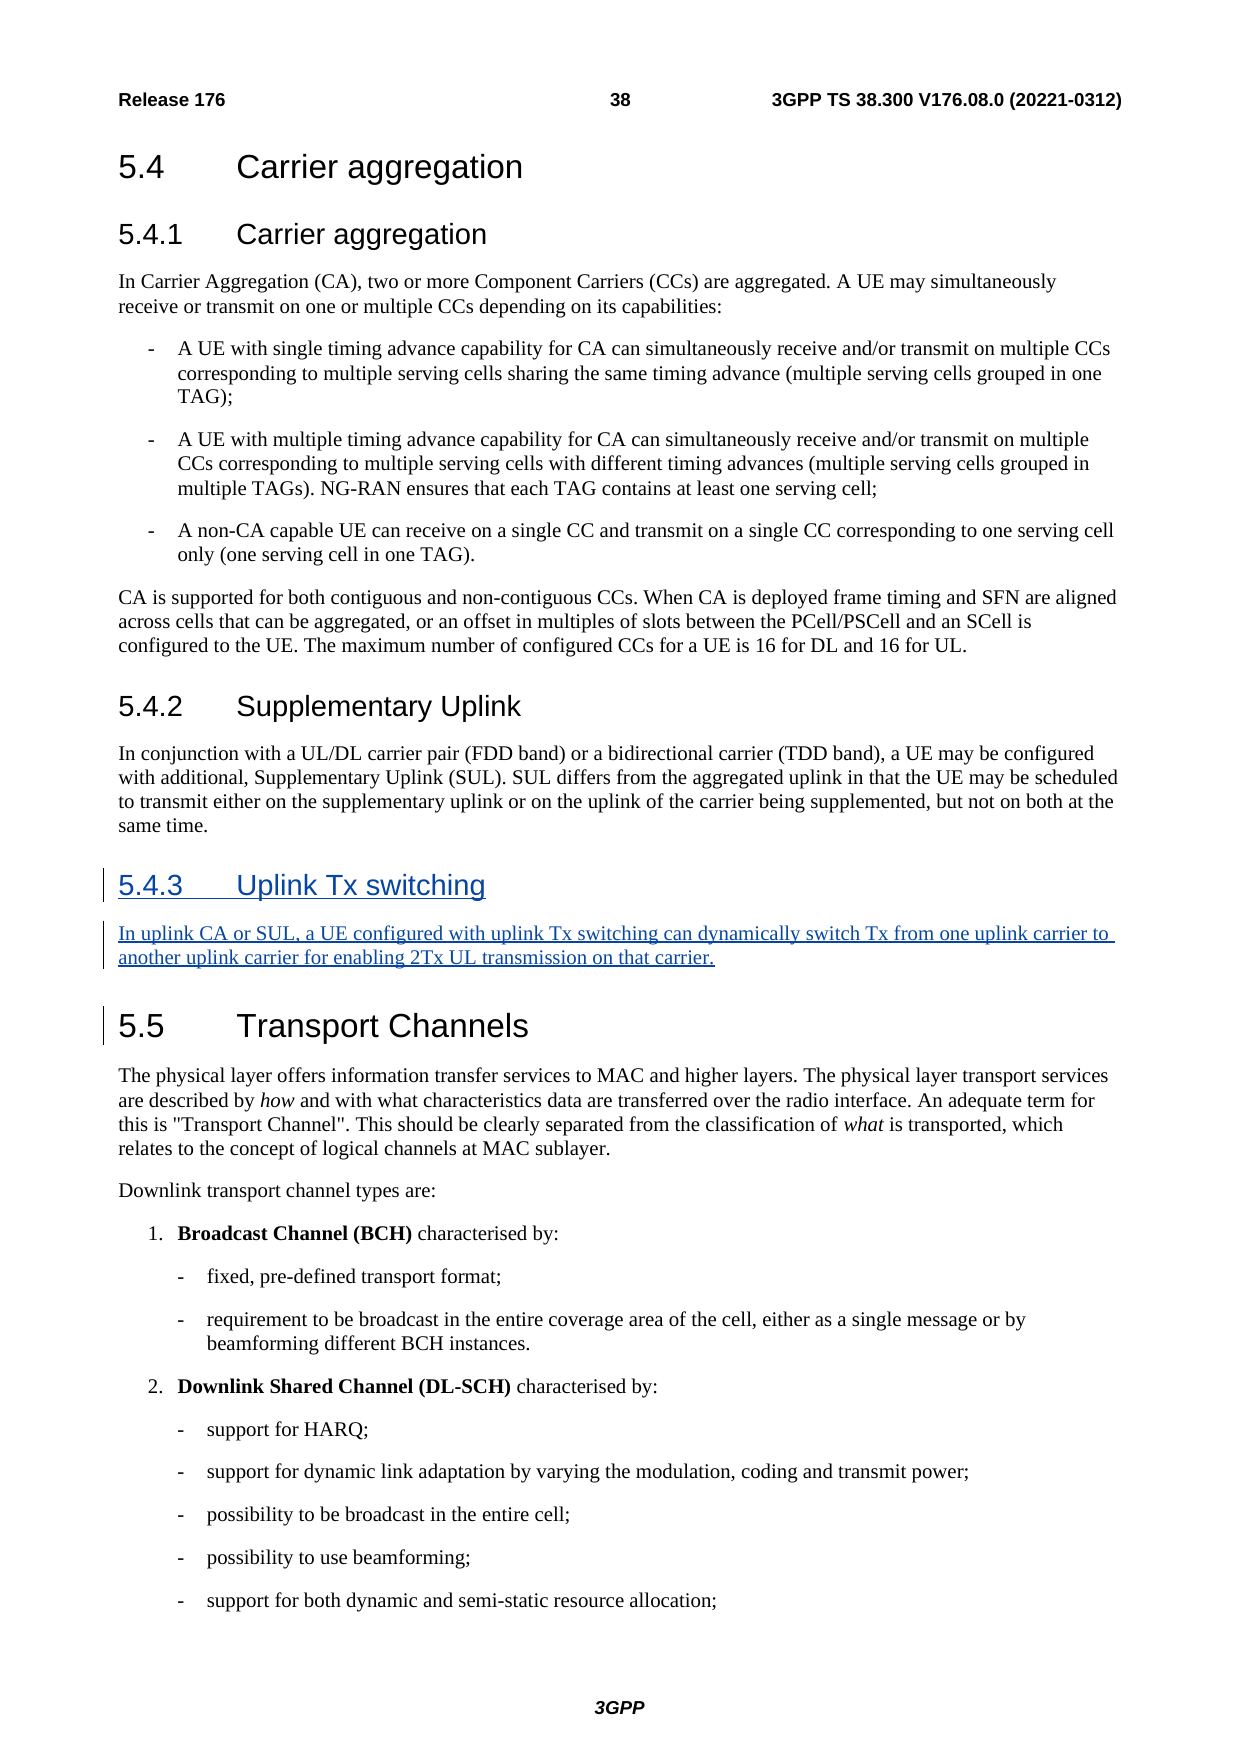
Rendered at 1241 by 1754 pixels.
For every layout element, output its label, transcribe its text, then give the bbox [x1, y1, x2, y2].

text - possibility to be broadcast in the entire cell; [177, 1502, 1122, 1526]
text In conjunction with a UL/DL carrier pair (FDD band) or a bidirectional carrier (TDD band), a UE may be configured with additional, Supplementary Uplink (SUL). SUL differs from the aggregated uplink in that the UE may be scheduled to transmit either on the supplementary uplink or on the uplink of the carrier being supplemented, but not on both at the same time. [118, 741, 1122, 837]
text - support for both dynamic and semi-static resource allocation; [177, 1588, 1122, 1612]
text - possibility to use beamforming; [177, 1545, 1122, 1569]
text - support for dynamic link adaptation by varying the modulation, coding and transmit power; [177, 1459, 1122, 1483]
text - requirement to be broadcast in the entire coverage area of the cell, either as a single message or by beamforming different BCH instances. [177, 1307, 1122, 1355]
text Downlink transport channel types are: [118, 1178, 1122, 1202]
text CA is supported for both contiguous and non-contiguous CCs. When CA is deployed frame timing and SFN are aligned across cells that can be aggregated, or an offset in multiples of slots between the PCell/PSCell and an SCell is configured to the UE. The maximum number of configured CCs for a UE is 16 for DL and 16 for UL. [118, 585, 1122, 657]
text The physical layer offers information transfer services to MAC and higher layers. The physical layer transport services are described by how and with what characteristics data are transferred over the radio interface. An adequate term for this is "Transport Channel". This should be clearly separated from the classification of what is transported, which relates to the concept of logical channels at MAC sublayer. [118, 1063, 1122, 1160]
subtitle 5.4 Carrier aggregation [118, 147, 1122, 186]
text - fixed, pre-defined transport format; [177, 1264, 1122, 1288]
text - A UE with single timing advance capability for CA can simultaneously receive and/or transmit on multiple CCs corresponding to multiple serving cells sharing the same timing advance (multiple serving cells grouped in one TAG); [148, 336, 1122, 408]
text - support for HARQ; [177, 1417, 1122, 1441]
text - A non-CA capable UE can receive on a single CC and transmit on a single CC corresponding to one serving cell only (one serving cell in one TAG). [148, 518, 1122, 566]
text 2. Downlink Shared Channel (DL-SCH) characterised by: [148, 1374, 1122, 1398]
subtitle 5.4.2 Supplementary Uplink [118, 688, 1122, 722]
text In Carrier Aggregation (CA), two or more Component Carriers (CCs) are aggregated. A UE may simultaneously receive or transmit on one or multiple CCs depending on its capabilities: [118, 269, 1122, 318]
text 1. Broadcast Channel (BCH) characterised by: [148, 1221, 1122, 1245]
subtitle 5.4.1 Carrier aggregation [118, 217, 1122, 251]
text - A UE with multiple timing advance capability for CA can simultaneously receive and/or transmit on multiple CCs corresponding to multiple serving cells with different timing advances (multiple serving cells grouped in multiple TAGs). NG-RAN ensures that each TAG contains at least one serving cell; [148, 427, 1122, 499]
subtitle 5.5 Transport Channels [118, 1006, 1122, 1045]
